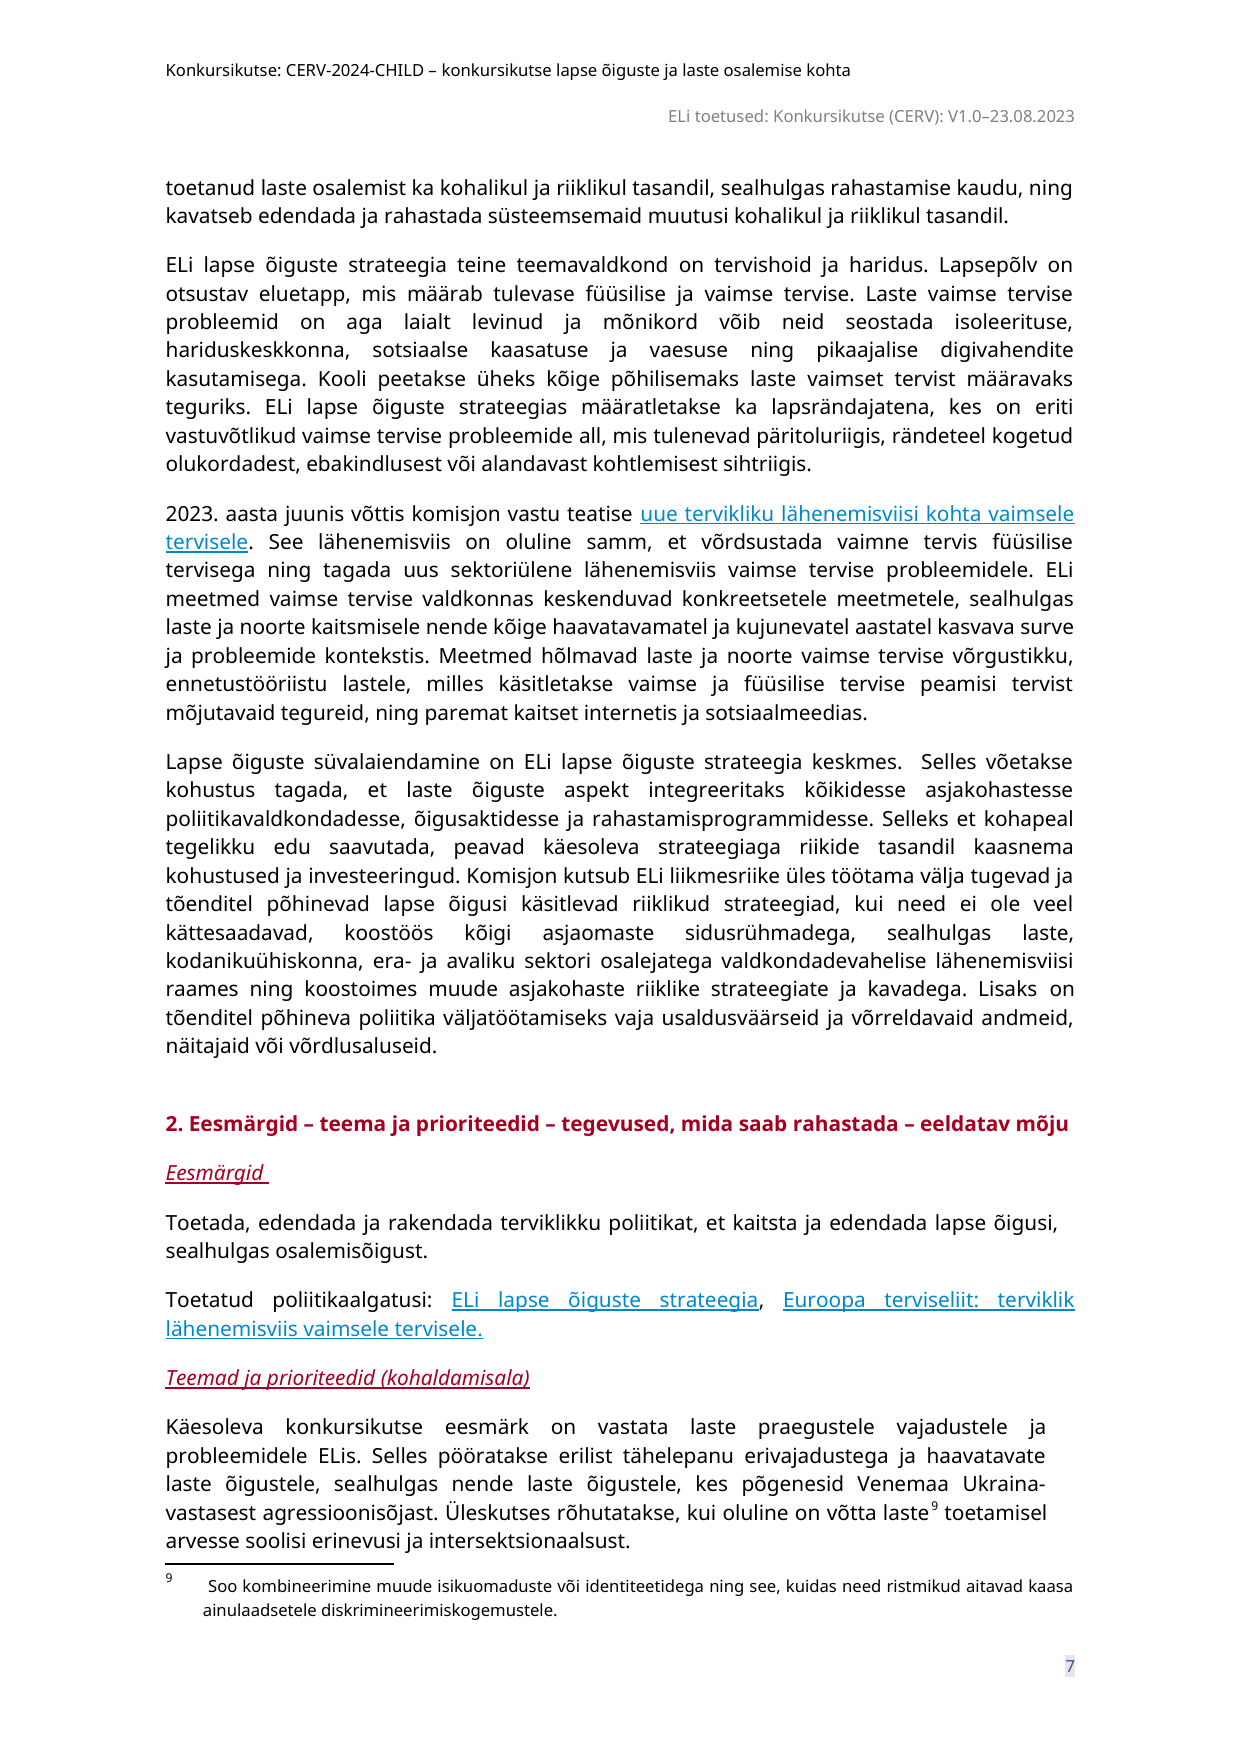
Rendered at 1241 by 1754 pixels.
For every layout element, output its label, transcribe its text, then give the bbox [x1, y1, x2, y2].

subtitle 2. Eesmärgid – teema ja prioriteedid – tegevused, mida saab rahastada – eeldatav mõju [165, 1109, 1075, 1137]
text 2023. aasta juunis võttis komisjon vastu teatise uue tervikliku lähenemisviisi kohta vaimsele tervisele. See lähenemisviis on oluline samm, et võrdsustada vaimne tervis füüsilise tervisega ning tagada uus sektoriülene lähenemisviis vaimse tervise probleemidele. ELi meetmed vaimse tervise valdkonnas keskenduvad konkreetsetele meetmetele, sealhulgas laste ja noorte kaitsmisele nende kõige haavatavamatel ja kujunevatel aastatel kasvava surve ja probleemide kontekstis. Meetmed hõlmavad laste ja noorte vaimse tervise võrgustikku, ennetustööriistu lastele, milles käsitletakse vaimse ja füüsilise tervise peamisi tervist mõjutavaid tegureid, ning paremat kaitset internetis ja sotsiaalmeedias. [165, 499, 1075, 726]
subtitle Eesmärgid [165, 1158, 1075, 1187]
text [165, 173, 1075, 229]
text Käesoleva konkursikutse eesmärk on vastata laste praegustele vajadustele ja probleemidele ELis. Selles pööratakse erilist tähelepanu erivajadustega ja haavatavate laste õigustele, sealhulgas nende laste õigustele, kes põgenesid Venemaa Ukraina-vastasest agressioonisõjast. Üleskutses rõhutatakse, kui oluline on võtta laste toetamisel arvesse soolisi erinevusi ja intersektsionaalsust. [165, 1412, 1047, 1554]
text Toetatud poliitikaalgatusi: ELi lapse õiguste strateegia, Euroopa terviseliit: terviklik lähenemisviis vaimsele tervisele. [165, 1285, 1075, 1342]
subtitle Teemad ja prioriteedid (kohaldamisala) [165, 1363, 1075, 1391]
text Toetada, edendada ja rakendada terviklikku poliitikat, et kaitsta ja edendada lapse õigusi, sealhulgas osalemisõigust. [165, 1208, 1060, 1264]
text ELi lapse õiguste strateegia teine teemavaldkond on tervishoid ja haridus. Lapsepõlv on otsustav eluetapp, mis määrab tulevase füüsilise ja vaimse tervise. Laste vaimse tervise probleemid on aga laialt levinud ja mõnikord võib neid seostada isoleerituse, hariduskeskkonna, sotsiaalse kaasatuse ja vaesuse ning pikaajalise digivahendite kasutamisega. Kooli peetakse üheks kõige põhilisemaks laste vaimset tervist määravaks teguriks. ELi lapse õiguste strateegias määratletakse ka lapsrändajatena, kes on eriti vastuvõtlikud vaimse tervise probleemide all, mis tulenevad päritoluriigis, rändeteel kogetud olukordadest, ebakindlusest või alandavast kohtlemisest sihtriigis. [165, 250, 1075, 478]
text Lapse õiguste süvalaiendamine on ELi lapse õiguste strateegia keskmes. Selles võetakse kohustus tagada, et laste õiguste aspekt integreeritaks kõikidesse asjakohastesse poliitikavaldkondadesse, õigusaktidesse ja rahastamisprogrammidesse. Selleks et kohapeal tegelikku edu saavutada, peavad käesoleva strateegiaga riikide tasandil kaasnema kohustused ja investeeringud. Komisjon kutsub ELi liikmesriike üles töötama välja tugevad ja tõenditel põhinevad lapse õigusi käsitlevad riiklikud strateegiad, kui need ei ole veel kättesaadavad, koostöös kõigi asjaomaste sidusrühmadega, sealhulgas laste, kodanikuühiskonna, era- ja avaliku sektori osalejatega valdkondadevahelise lähenemisviisi raames ning koostoimes muude asjakohaste riiklike strateegiate ja kavadega. Lisaks on tõenditel põhineva poliitika väljatöötamiseks vaja usaldusväärseid ja võrreldavaid andmeid, näitajaid või võrdlusaluseid. [165, 747, 1075, 1060]
